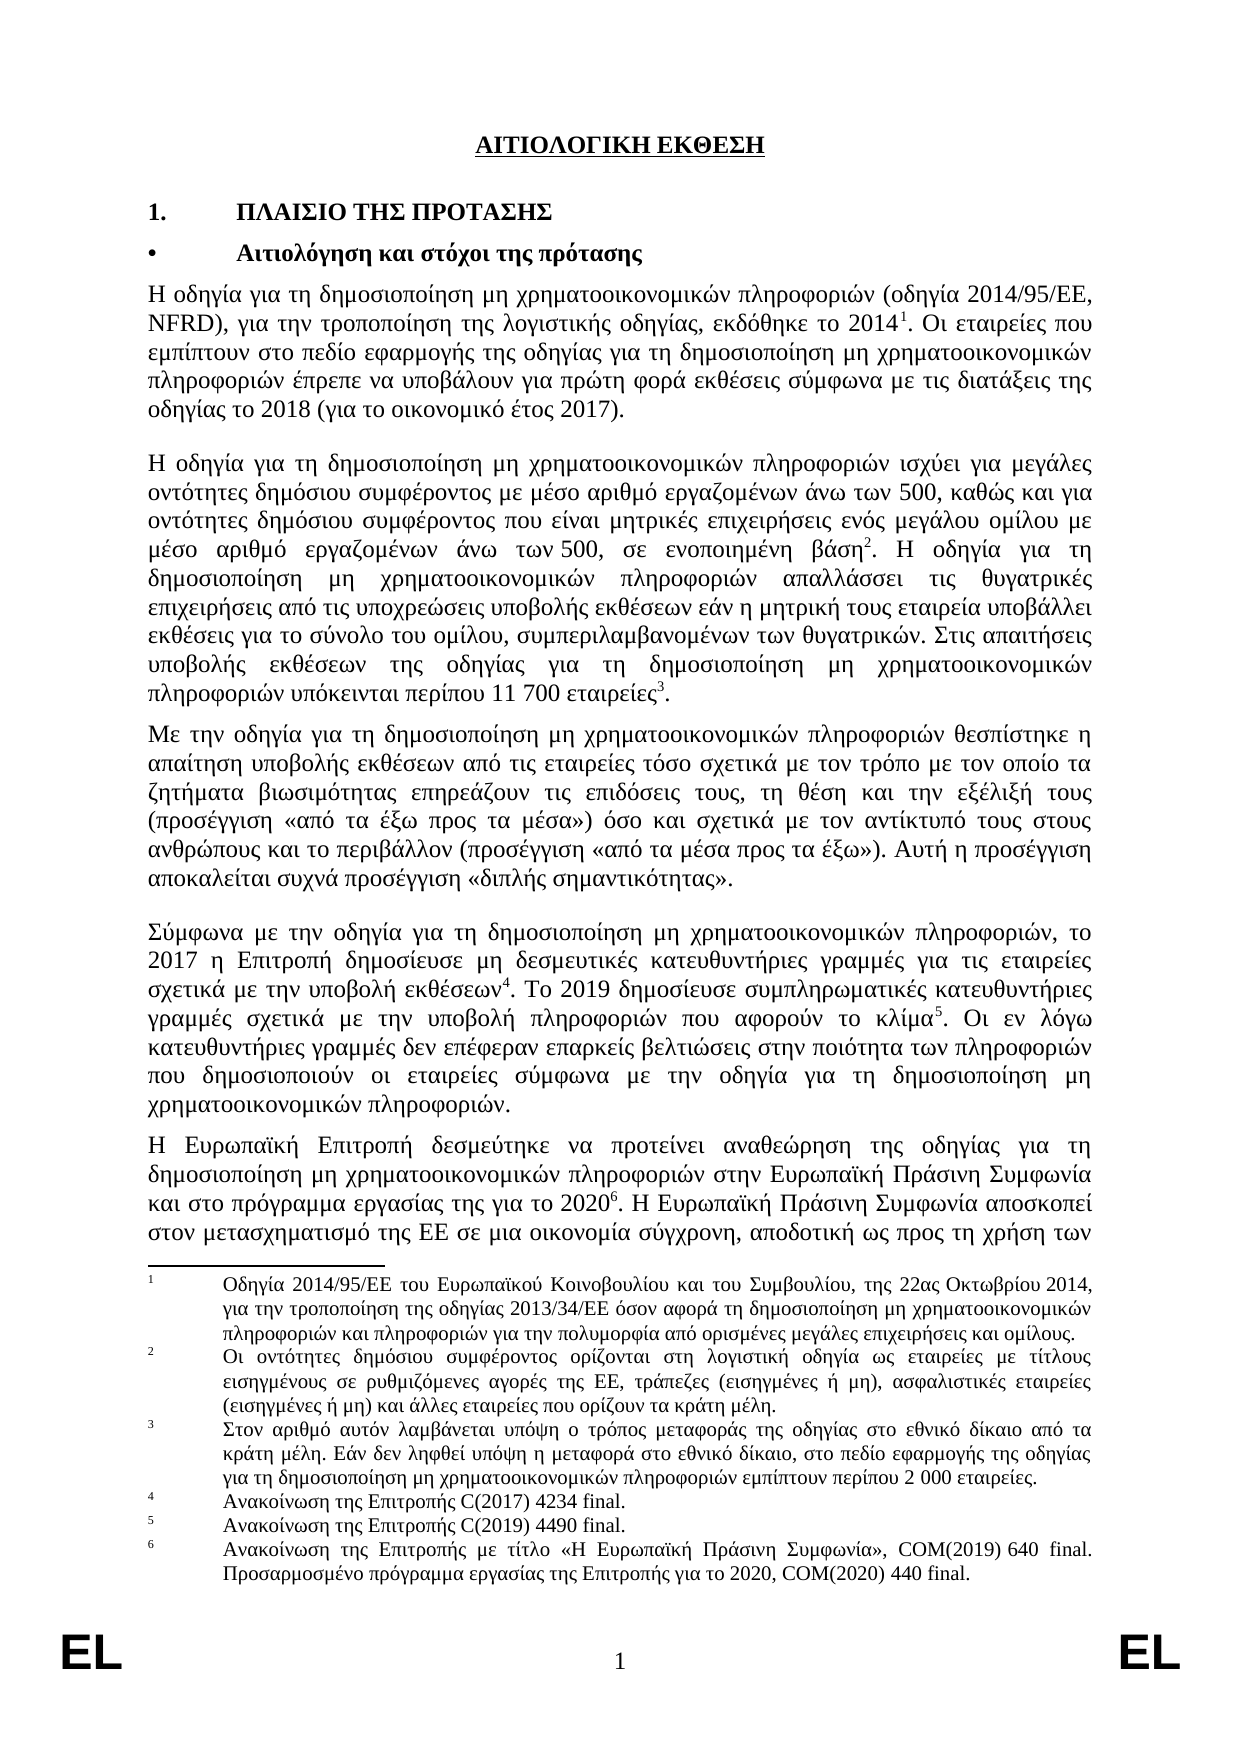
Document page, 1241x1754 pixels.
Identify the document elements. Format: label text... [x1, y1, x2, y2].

text Η οδηγία για τη δημοσιοποίηση μη χρηματοοικονομικών πληροφοριών ισχύει για μεγάλες οντότητες δημόσιου συμφέροντος με μέσο αριθμό εργαζομένων άνω των 500, καθώς και για οντότητες δημόσιου συμφέροντος που είναι μητρικές επιχειρήσεις ενός μεγάλου ομίλου με μέσο αριθμό εργαζομένων άνω των 500, σε ενοποιημένη βάση. Η οδηγία για τη δημοσιοποίηση μη χρηματοοικονομικών πληροφοριών απαλλάσσει τις θυγατρικές επιχειρήσεις από τις υποχρεώσεις υποβολής εκθέσεων εάν η μητρική τους εταιρεία υποβάλλει εκθέσεις για το σύνολο του ομίλου, συμπεριλαμβανομένων των θυγατρικών. Στις απαιτήσεις υποβολής εκθέσεων της οδηγίας για τη δημοσιοποίηση μη χρηματοοικονομικών πληροφοριών υπόκεινται περίπου 11 700 εταιρείες. [148, 448, 1093, 707]
text Σύμφωνα με την οδηγία για τη δημοσιοποίηση μη χρηματοοικονομικών πληροφοριών, το 2017 η Επιτροπή δημοσίευσε μη δεσμευτικές κατευθυντήριες γραμμές για τις εταιρείες σχετικά με την υποβολή εκθέσεων. Το 2019 δημοσίευσε συμπληρωματικές κατευθυντήριες γραμμές σχετικά με την υποβολή πληροφοριών που αφορούν το κλίμα. Οι εν λόγω κατευθυντήριες γραμμές δεν επέφεραν επαρκείς βελτιώσεις στην ποιότητα των πληροφοριών που δημοσιοποιούν οι εταιρείες σύμφωνα με την οδηγία για τη δημοσιοποίηση μη χρηματοοικονομικών πληροφοριών. [148, 917, 1093, 1118]
text ΑΙΤΙΟΛΟΓΙΚΗ ΕΚΘΕΣΗ [148, 131, 1093, 159]
text Με την οδηγία για τη δημοσιοποίηση μη χρηματοοικονομικών πληροφοριών θεσπίστηκε η απαίτηση υποβολής εκθέσεων από τις εταιρείες τόσο σχετικά με τον τρόπο με τον οποίο τα ζητήματα βιωσιμότητας επηρεάζουν τις επιδόσεις τους, τη θέση και την εξέλιξή τους (προσέγγιση «από τα έξω προς τα μέσα») όσο και σχετικά με τον αντίκτυπό τους στους ανθρώπους και το περιβάλλον (προσέγγιση «από τα μέσα προς τα έξω»). Αυτή η προσέγγιση αποκαλείται συχνά προσέγγιση «διπλής σημαντικότητας». [148, 719, 1093, 892]
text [148, 1131, 1093, 1246]
text Η οδηγία για τη δημοσιοποίηση μη χρηματοοικονομικών πληροφοριών (οδηγία 2014/95/ΕΕ, NFRD), για την τροποποίηση της λογιστικής οδηγίας, εκδόθηκε το 2014. Οι εταιρείες που εμπίπτουν στο πεδίο εφαρμογής της οδηγίας για τη δημοσιοποίηση μη χρηματοοικονομικών πληροφοριών έπρεπε να υποβάλουν για πρώτη φορά εκθέσεις σύμφωνα με τις διατάξεις της οδηγίας το 2018 (για το οικονομικό έτος 2017). [148, 279, 1093, 423]
subtitle 1. ΠΛΑΙΣΙΟ ΤΗΣ ΠΡΟΤΑΣΗΣ [148, 197, 1093, 226]
subtitle • Αιτιολόγηση και στόχοι της πρότασης [148, 238, 1093, 267]
